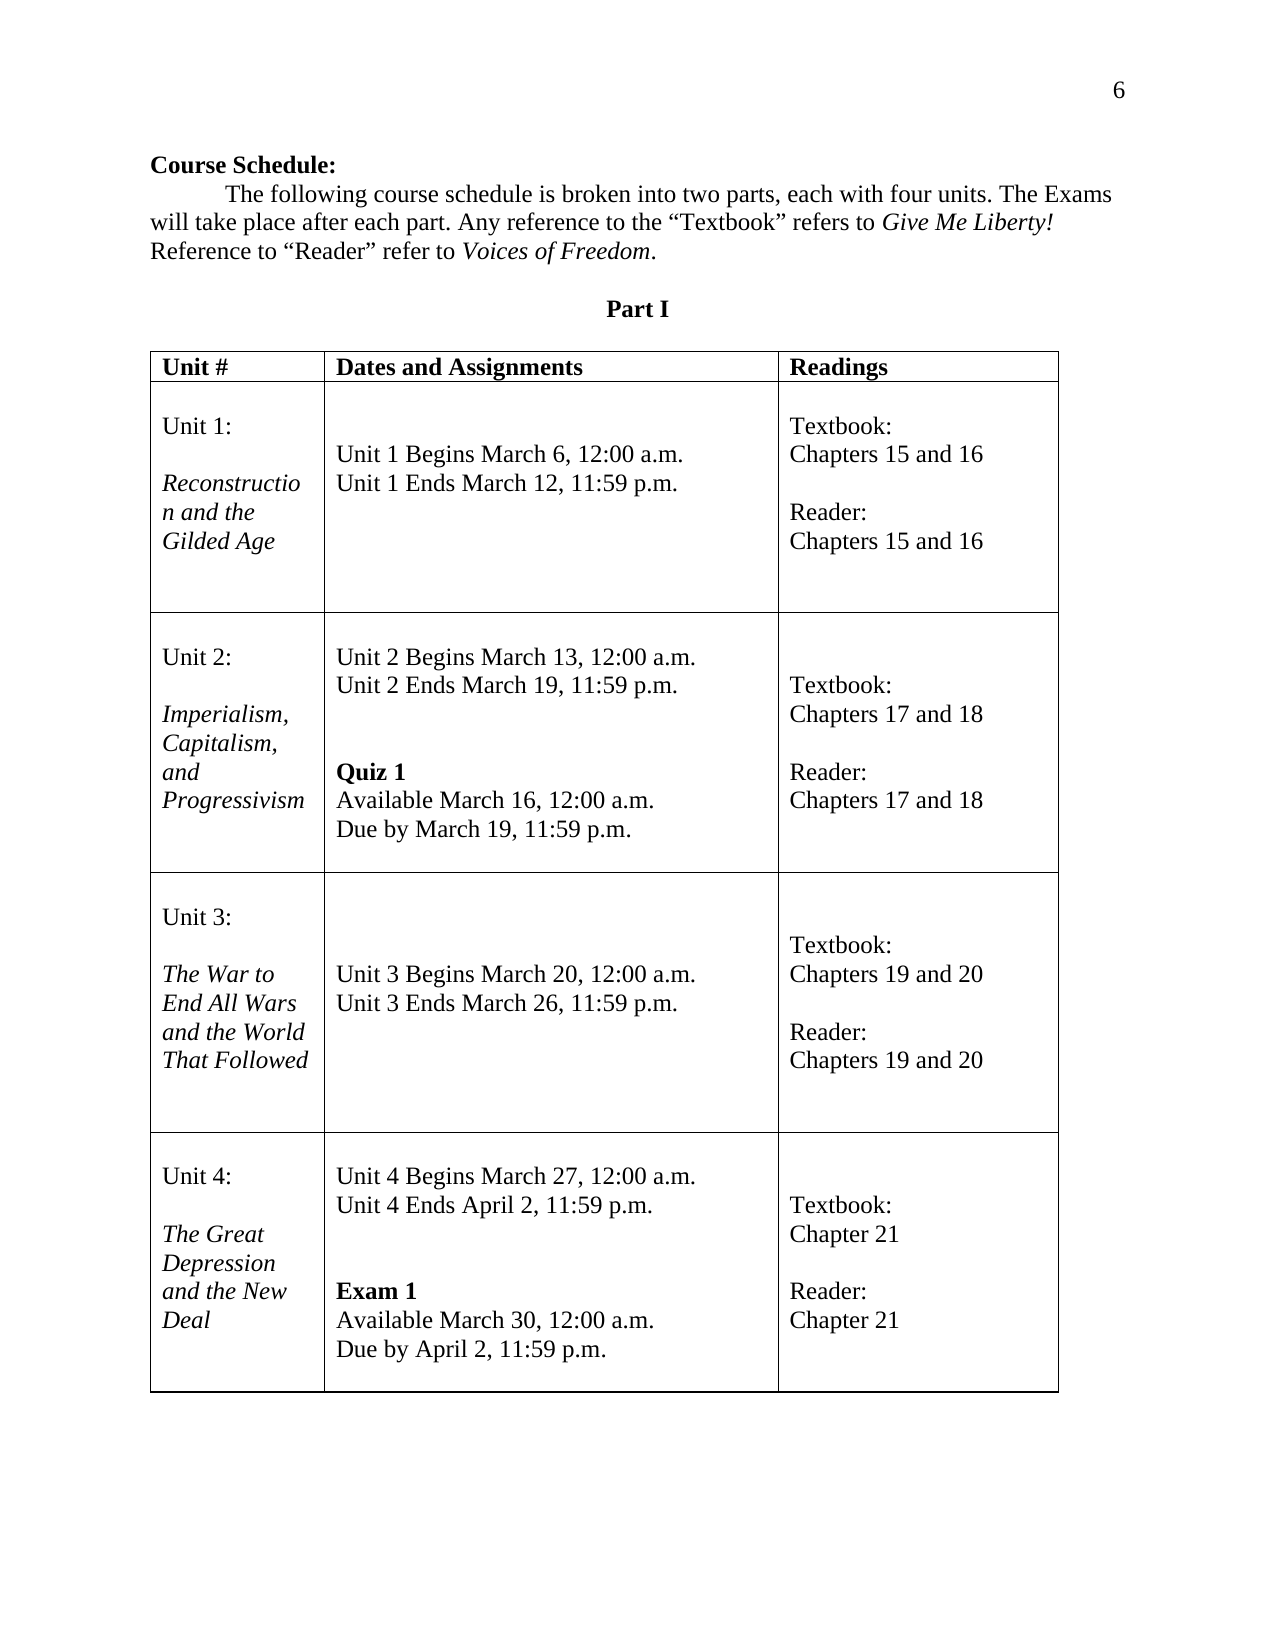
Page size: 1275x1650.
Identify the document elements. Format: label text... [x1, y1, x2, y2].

table_cell Unit 4: The Great Depression and the New Deal [151, 1133, 324, 1391]
table_header Unit # [151, 352, 324, 381]
text The following course schedule is broken into two parts, each with four units. The Exams will take place after each part. Any reference to the “Textbook” refers to Give Me Liberty! Reference to “Reader” refer to Voices of Freedom. [150, 179, 1125, 265]
table_header Dates and Assignments [325, 352, 778, 381]
text Course Schedule: [150, 150, 1125, 179]
table_cell Unit 1: Reconstruction and the Gilded Age [151, 382, 324, 612]
table_cell Textbook: Chapter 21 Reader: Chapter 21 [779, 1133, 1058, 1391]
table_cell Unit 3: The War to End All Wars and the World That Followed [151, 873, 324, 1132]
table_cell Textbook: Chapters 15 and 16 Reader: Chapters 15 and 16 [779, 382, 1058, 612]
table_cell Unit 1 Begins March 6, 12:00 a.m. Unit 1 Ends March 12, 11:59 p.m. [325, 382, 778, 612]
table_cell Textbook: Chapters 17 and 18 Reader: Chapters 17 and 18 [779, 613, 1058, 872]
table_cell Unit 3 Begins March 20, 12:00 a.m. Unit 3 Ends March 26, 11:59 p.m. [325, 873, 778, 1132]
table_cell Unit 4 Begins March 27, 12:00 a.m. Unit 4 Ends April 2, 11:59 p.m. Exam 1 Available March 30, 12:00 a.m. Due by April 2, 11:59 p.m. [325, 1133, 778, 1391]
text Part I [150, 294, 1125, 322]
table_cell Textbook: Chapters 19 and 20 Reader: Chapters 19 and 20 [779, 873, 1058, 1132]
table_cell Unit 2 Begins March 13, 12:00 a.m. Unit 2 Ends March 19, 11:59 p.m. Quiz 1 Available March 16, 12:00 a.m. Due by March 19, 11:59 p.m. [325, 613, 778, 872]
table_header Readings [779, 352, 1058, 381]
table_cell Unit 2: Imperialism, Capitalism, and Progressivism [151, 613, 324, 872]
